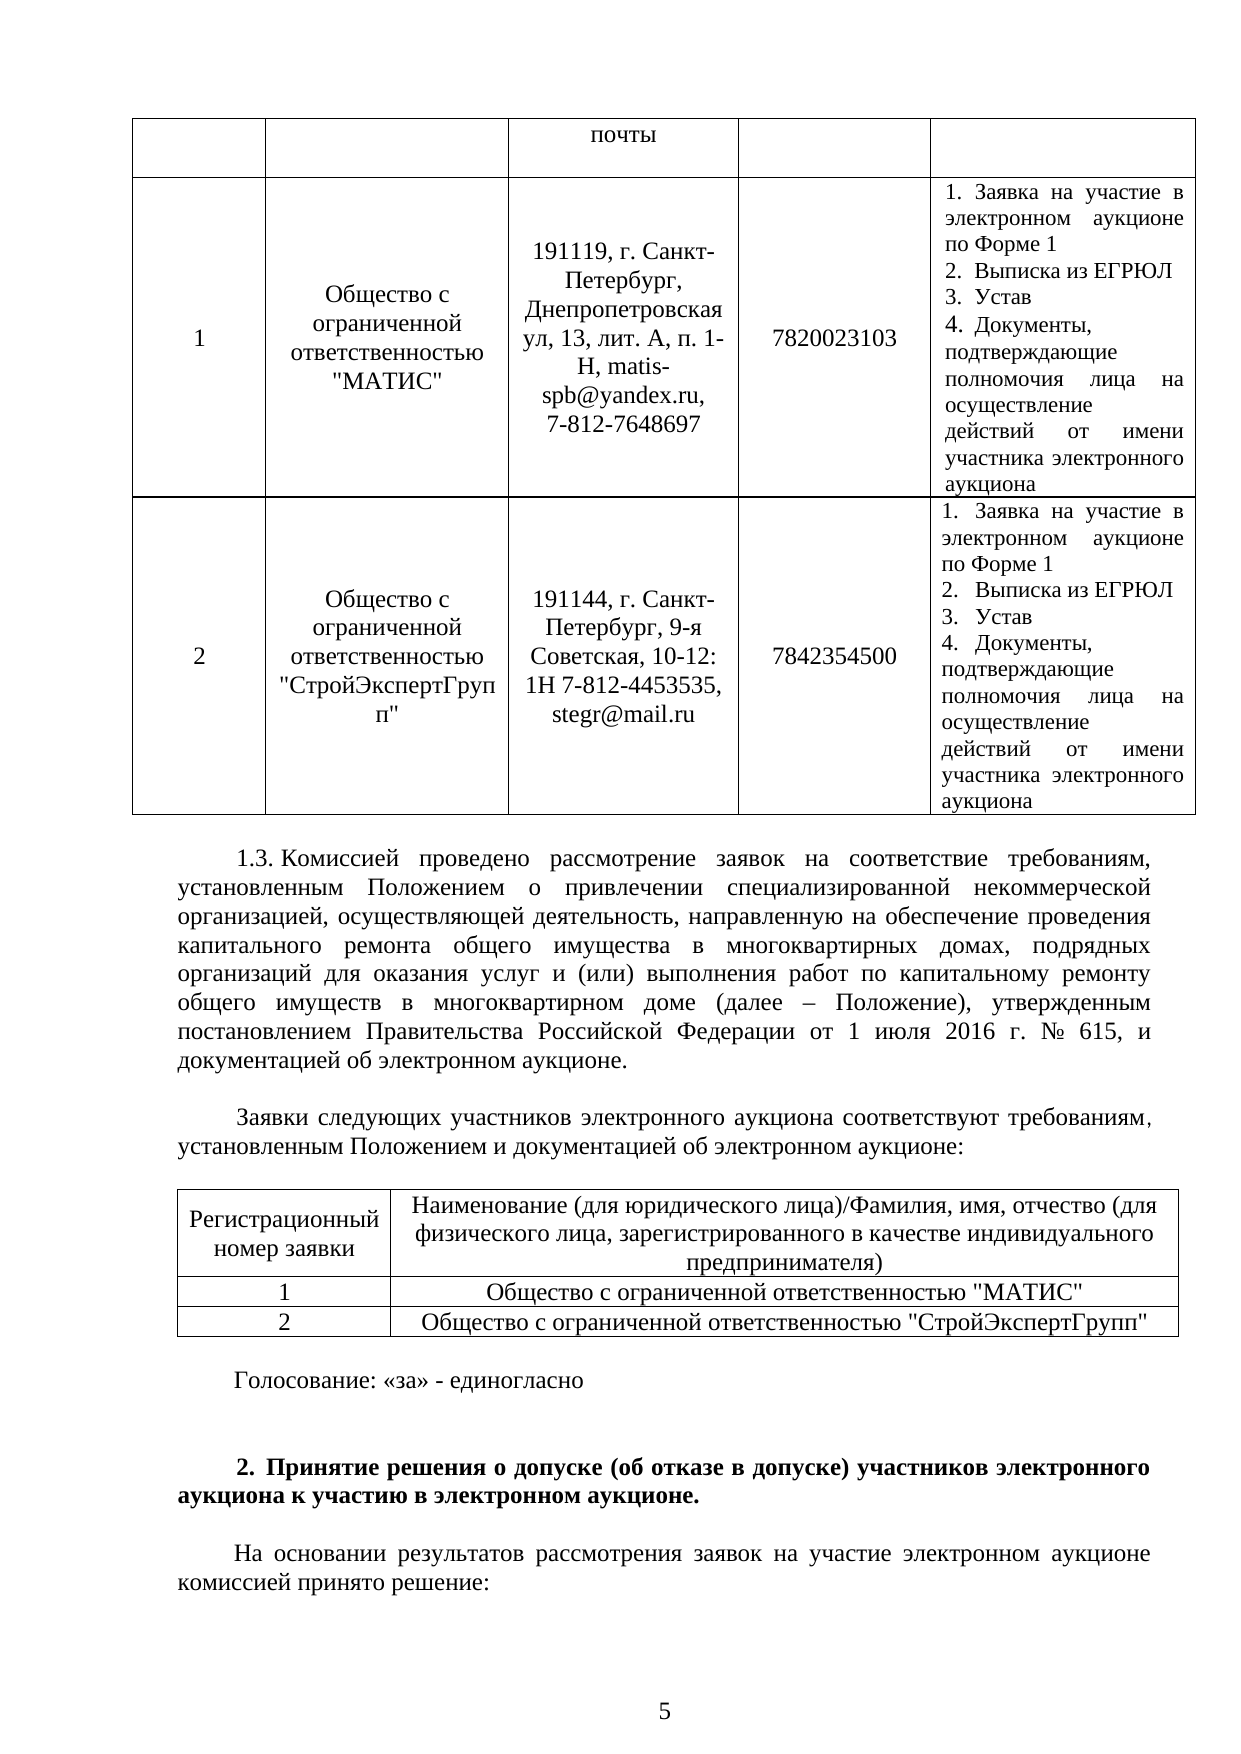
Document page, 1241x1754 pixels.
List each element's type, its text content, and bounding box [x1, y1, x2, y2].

table_cell 7820023103 [739, 178, 930, 496]
table_cell Общество с ограниченной ответственностью "МАТИС" [266, 178, 508, 496]
table_cell 1. Заявка на участие в электронном аукционе по Форме 1 2. Выписка из ЕГРЮЛ 3. Устав 4. Документы, подтверждающие полномочия лица на осуществление действий от имени участника электронного аукциона [931, 498, 1195, 814]
table_cell 7842354500 [739, 498, 930, 814]
table_cell 191119, г. Санкт-Петербург, Днепропетровская ул, 13, лит. А, п. 1-Н, matis-spb@yandex.ru, 7-812-7648697 [509, 178, 738, 496]
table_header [509, 119, 738, 177]
table_cell 2 [178, 1307, 390, 1336]
list Принятие решения о допуске (об отказе в допуске) участников электронного аукциона к участию в электронном аукционе. [177, 1452, 1152, 1509]
table_header Наименование (для юридического лица)/Фамилия, имя, отчество (для физического лица, зарегистрированного в качестве индивидуального предпринимателя) [391, 1190, 1178, 1276]
table_cell 1 [178, 1277, 390, 1306]
list Комиссией проведено рассмотрение заявок на соответствие требованиям, установленным Положением о привлечении специализированной некоммерческой организацией, осуществляющей деятельность, направленную на обеспечение проведения капитального ремонта общего имущества в многоквартирных домах, подрядных организаций для оказания услуг и (или) выполнения работ по капитальному ремонту общего имуществ в многоквартирном доме (далее – Положение), утвержденным постановлением Правительства Российской Федерации от 1 июля 2016 г. № 615, и документацией об электронном аукционе. [177, 843, 1152, 1073]
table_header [931, 119, 1195, 177]
text Голосование: «за» - единогласно [177, 1365, 1152, 1394]
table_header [266, 119, 508, 177]
table_header ИНН [739, 119, 930, 177]
table_cell Заявка на участие в электронном аукционе по Форме 1 Выписка из ЕГРЮЛ Устав Документы, подтверждающие полномочия лица на осуществление действий от имени участника электронного аукциона [931, 178, 1195, 496]
text Заявки следующих участников электронного аукциона соответствуют требованиям, установленным Положением и документацией об электронном аукционе: [177, 1102, 1152, 1160]
table_cell 1 [133, 178, 265, 496]
table_cell 191144, г. Санкт-Петербург, 9-я Советская, 10-12: 1Н 7-812-4453535, stegr@mail.ru [509, 498, 738, 814]
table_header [133, 119, 265, 177]
table_cell Общество с ограниченной ответственностью "СтройЭкспертГрупп" [391, 1307, 1178, 1336]
text На основании результатов рассмотрения заявок на участие электронном аукционе комиссией принято решение: [177, 1538, 1152, 1595]
table_cell 2 [133, 498, 265, 814]
table_header Регистрационный номер заявки [178, 1190, 390, 1276]
table_cell Общество с ограниченной ответственностью "МАТИС" [391, 1277, 1178, 1306]
table_cell Общество с ограниченной ответственностью "СтройЭкспертГрупп" [266, 498, 508, 814]
